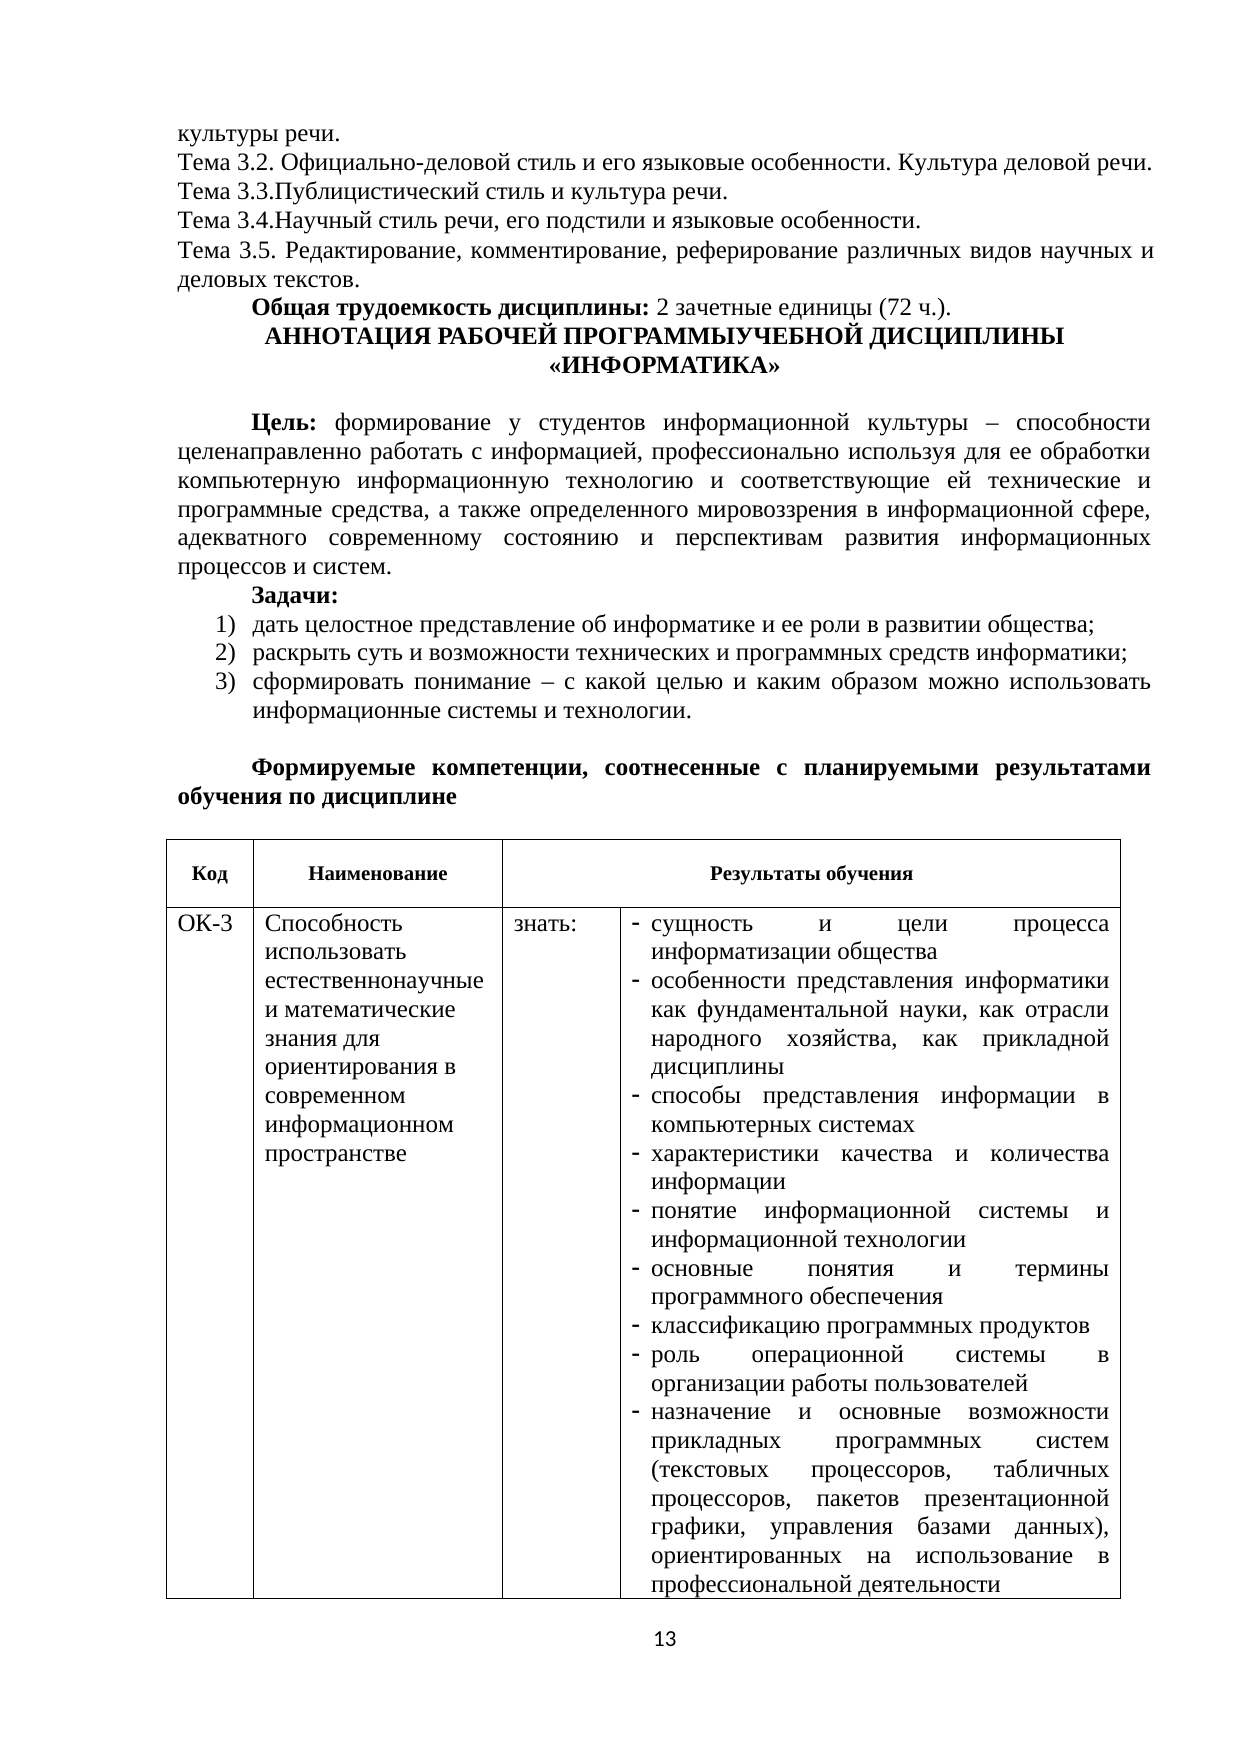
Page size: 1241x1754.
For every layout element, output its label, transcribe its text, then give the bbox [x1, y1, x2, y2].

table_cell Тема 3.4.Научный стиль речи, его подстили и языковые особенности. [166, 206, 1167, 235]
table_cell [166, 118, 1167, 147]
list сформировать понимание – с какой целью и каким образом можно использовать информационные системы и технологии. [215, 666, 1152, 724]
text Задачи: [177, 580, 1152, 609]
text Общая трудоемкость дисциплины: 2 зачетные единицы (72 ч.). [177, 292, 1152, 321]
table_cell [254, 908, 502, 1598]
text Формируемые компетенции, соотнесенные с планируемыми результатами обучения по дисциплине [177, 752, 1152, 810]
subtitle АННОТАЦИЯ РАБОЧЕЙ ПРОГРАММЫУЧЕБНОЙ ДИСЦИПЛИНЫ «ИНФОРМАТИКА» [177, 321, 1152, 379]
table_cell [621, 908, 1120, 1598]
table_header Код [167, 840, 253, 907]
list раскрыть суть и возможности технических и программных средств информатики; [215, 637, 1152, 666]
list дать целостное представление об информатике и ее роли в развитии общества; [215, 609, 1152, 637]
table_cell Тема 3.5. Редактирование, комментирование, реферирование различных видов научных и деловых текстов. [166, 235, 1167, 292]
table_header Наименование [254, 840, 502, 907]
table_header Результаты обучения [503, 840, 1120, 907]
table_cell ОК-3 [167, 908, 253, 1598]
table_cell Тема 3.3.Публицистический стиль и культура речи. [166, 176, 1167, 206]
table_cell Тема 3.2. Официально-деловой стиль и его языковые особенности. Культура деловой речи. [166, 147, 1167, 176]
text Цель: формирование у студентов информационной культуры – способности целенаправленно работать с информацией, профессионально используя для ее обработки компьютерную информационную технологию и соответствующие ей технические и программные средства, а также определенного мировоззрения в информационной сфере, адекватного современному состоянию и перспективам развития информационных процессов и систем. [177, 407, 1152, 580]
table_cell знать: [503, 908, 620, 1598]
